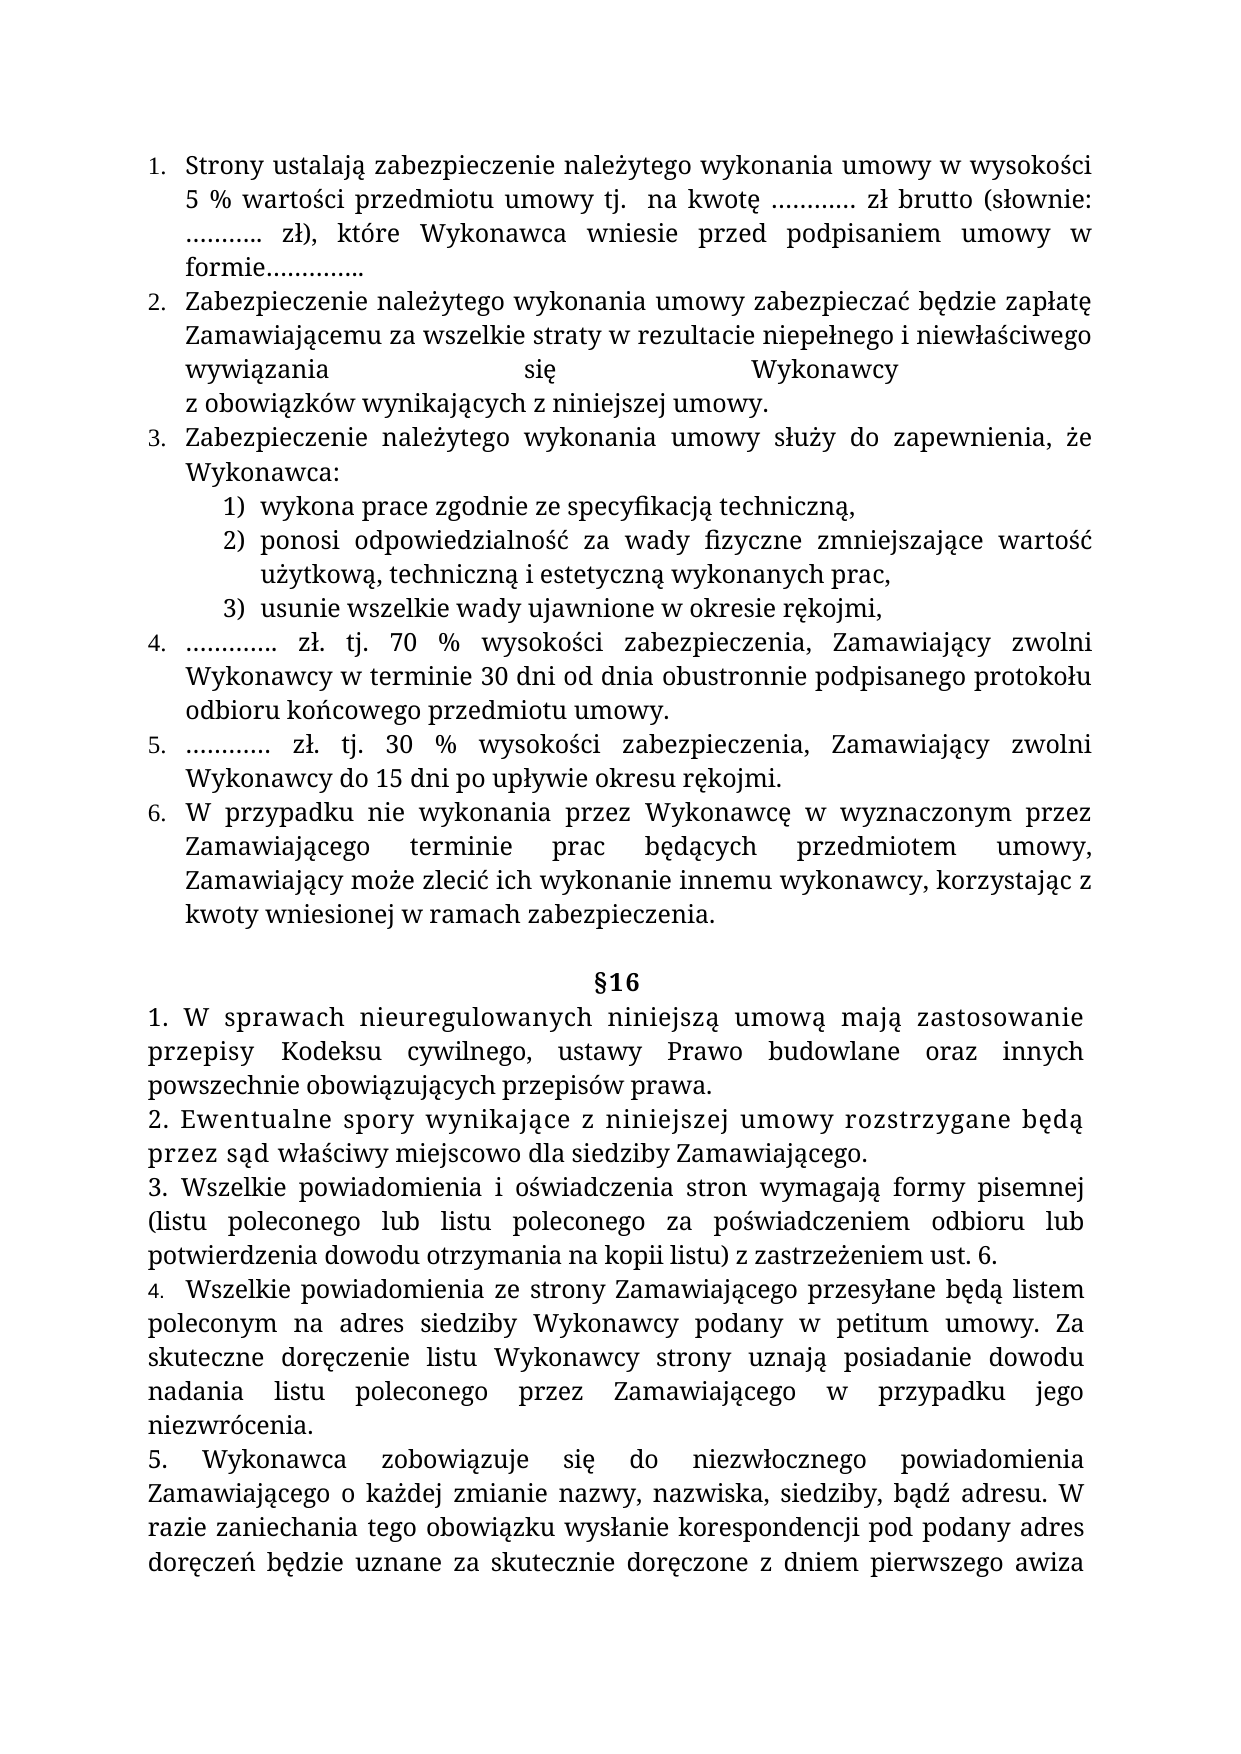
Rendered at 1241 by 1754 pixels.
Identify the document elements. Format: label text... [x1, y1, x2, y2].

list Zabezpieczenie należytego wykonania umowy służy do zapewnienia, że Wykonawca: [148, 420, 1093, 488]
list ………… zł. tj. 30 % wysokości zabezpieczenia, Zamawiający zwolni Wykonawcy do 15 dni po upływie okresu rękojmi. [148, 727, 1093, 795]
list Zabezpieczenie należytego wykonania umowy zabezpieczać będzie zapłatę Zamawiającemu za wszelkie straty w rezultacie niepełnego i niewłaściwego wywiązania się Wykonawcy z obowiązków wynikających z niniejszej umowy. [148, 284, 1093, 420]
text 3. Wszelkie powiadomienia i oświadczenia stron wymagają formy pisemnej (listu poleconego lub listu poleconego za poświadczeniem odbioru lub potwierdzenia dowodu otrzymania na kopii listu) z zastrzeżeniem ust. 6. [148, 1169, 1085, 1272]
list ponosi odpowiedzialność za wady fizyczne zmniejszające wartość użytkową, techniczną i estetyczną wykonanych prac, [223, 522, 1093, 590]
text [148, 1442, 1085, 1578]
list W przypadku nie wykonania przez Wykonawcę w wyznaczonym przez Zamawiającego terminie prac będących przedmiotem umowy, Zamawiający może zlecić ich wykonanie innemu wykonawcy, korzystając z kwoty wniesionej w ramach zabezpieczenia. [148, 795, 1093, 931]
list Strony ustalają zabezpieczenie należytego wykonania umowy w wysokości 5 % wartości przedmiotu umowy tj. na kwotę ………… zł brutto (słownie: ……….. zł), które Wykonawca wniesie przed podpisaniem umowy w formie………….. [148, 148, 1093, 284]
text §16 [148, 965, 1085, 999]
text 1. W sprawach nieuregulowanych niniejszą umową mają zastosowanie przepisy Kodeksu cywilnego, ustawy Prawo budowlane oraz innych powszechnie obowiązujących przepisów prawa. [148, 999, 1085, 1101]
text 2. Ewentualne spory wynikające z niniejszej umowy rozstrzygane będą przez sąd właściwy miejscowo dla siedziby Zamawiającego. [148, 1101, 1085, 1169]
list …………. zł. tj. 70 % wysokości zabezpieczenia, Zamawiający zwolni Wykonawcy w terminie 30 dni od dnia obustronnie podpisanego protokołu odbioru końcowego przedmiotu umowy. [148, 624, 1093, 727]
list wykona prace zgodnie ze specyfikacją techniczną, [223, 488, 1093, 522]
list usunie wszelkie wady ujawnione w okresie rękojmi, [223, 590, 1093, 624]
list Wszelkie powiadomienia ze strony Zamawiającego przesyłane będą listem poleconym na adres siedziby Wykonawcy podany w petitum umowy. Za skuteczne doręczenie listu Wykonawcy strony uznają posiadanie dowodu nadania listu poleconego przez Zamawiającego w przypadku jego niezwrócenia. [148, 1272, 1085, 1442]
